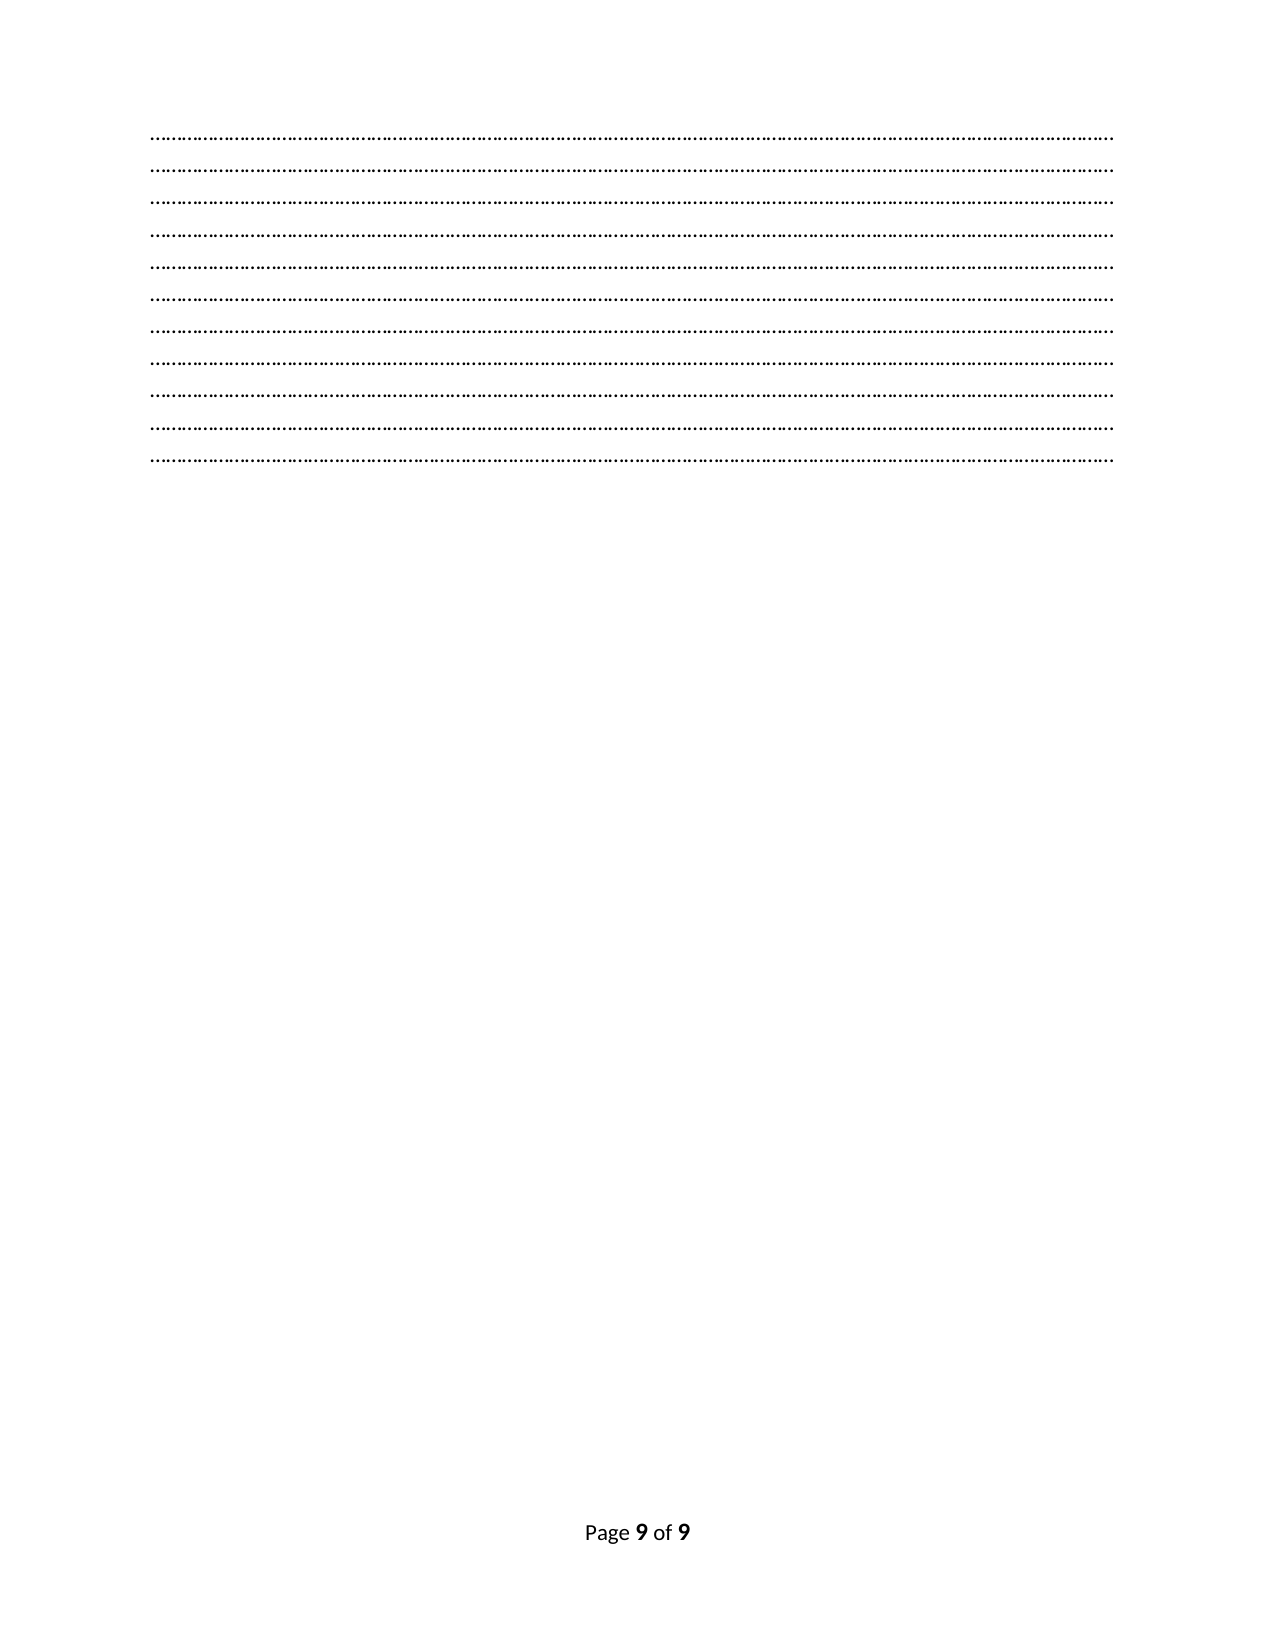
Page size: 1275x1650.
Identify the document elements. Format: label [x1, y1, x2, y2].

list [150, 118, 1125, 468]
